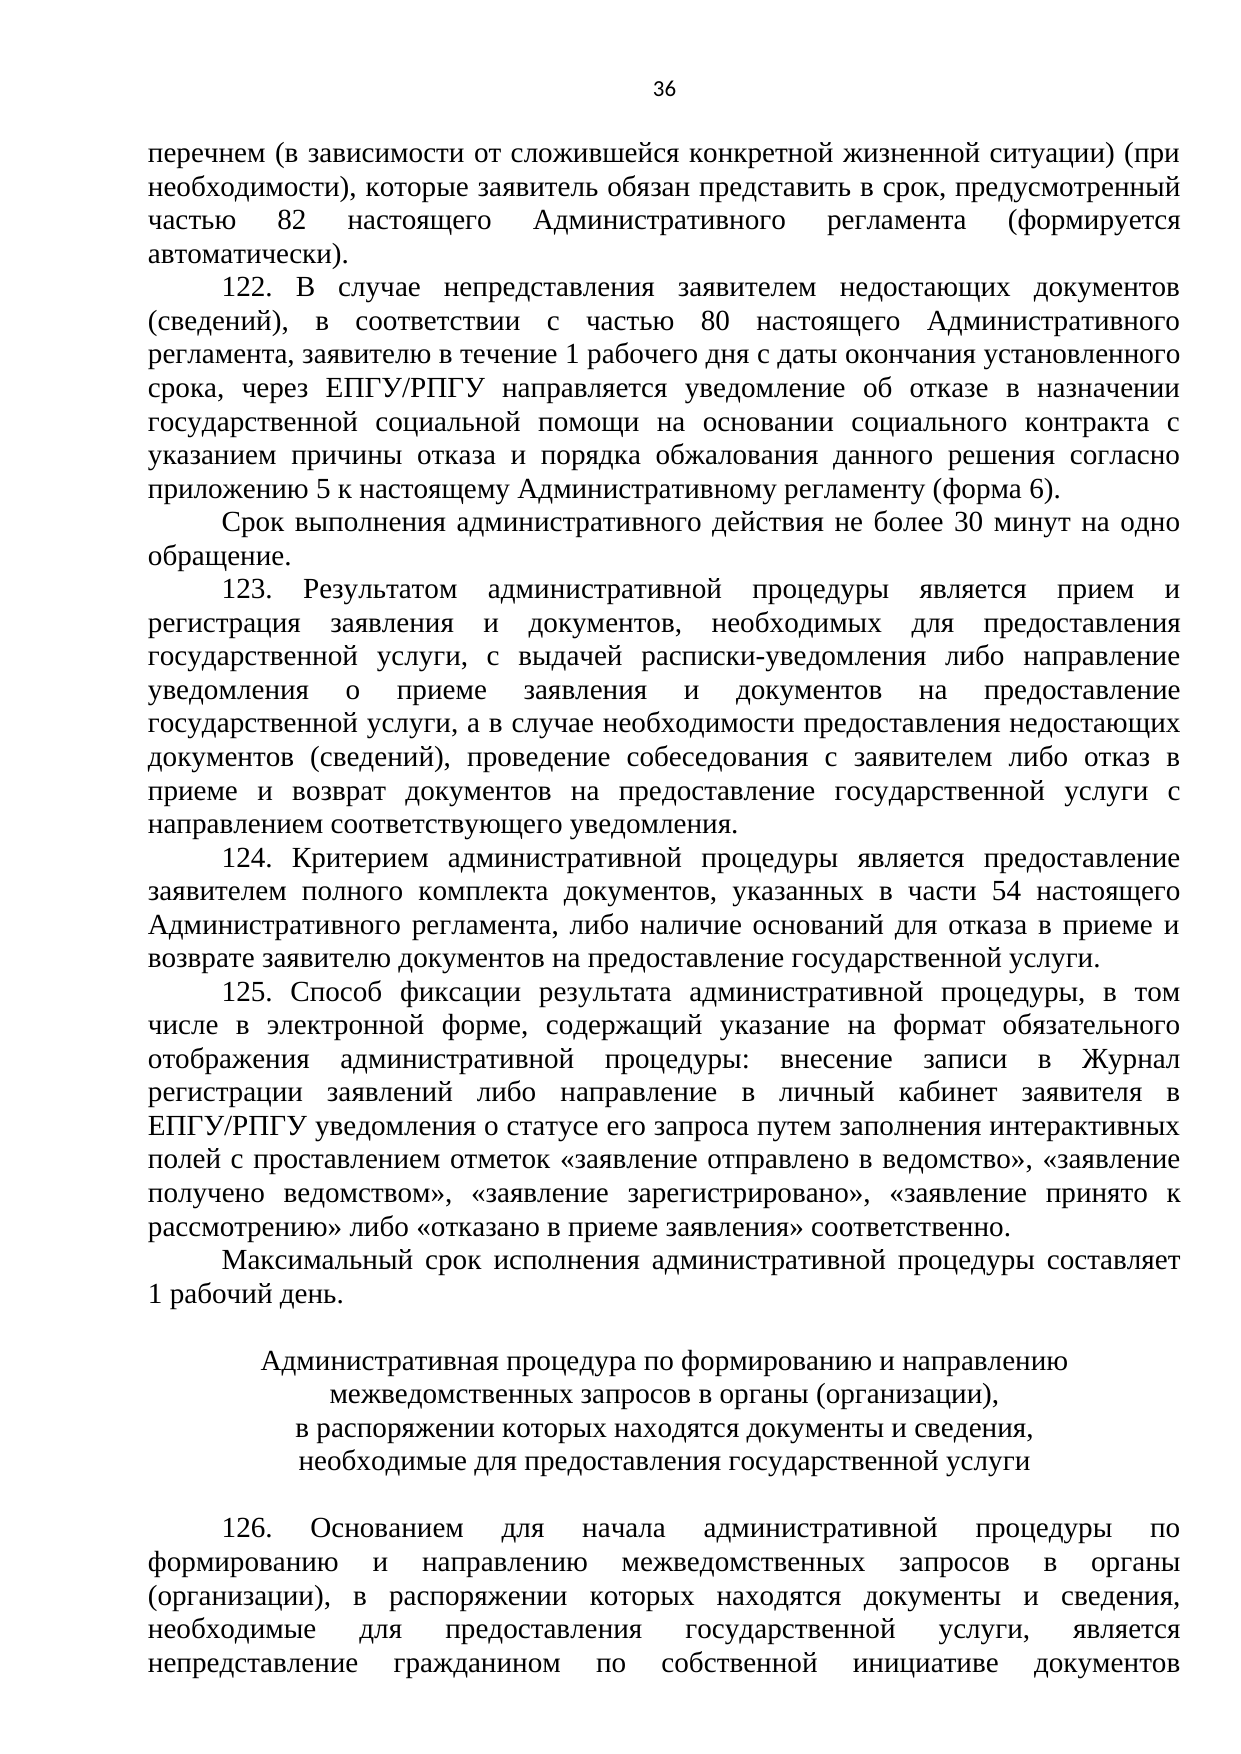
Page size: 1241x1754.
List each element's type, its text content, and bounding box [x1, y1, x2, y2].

text Срок выполнения административного действия не более 30 минут на одно обращение. [148, 504, 1181, 571]
text Административная процедура по формированию и направлению [148, 1343, 1181, 1376]
text 123. Результатом административной процедуры является прием и регистрация заявления и документов, необходимых для предоставления государственной услуги, с выдачей расписки-уведомления либо направление уведомления о приеме заявления и документов на предоставление государственной услуги, а в случае необходимости предоставления недостающих документов (сведений), проведение собеседования с заявителем либо отказ в приеме и возврат документов на предоставление государственной услуги с направлением соответствующего уведомления. [148, 571, 1181, 840]
text 124. Критерием административной процедуры является предоставление заявителем полного комплекта документов, указанных в части 54 настоящего Административного регламента, либо наличие оснований для отказа в приеме и возврате заявителю документов на предоставление государственной услуги. [148, 840, 1181, 974]
text Максимальный срок исполнения административной процедуры составляет 1 рабочий день. [148, 1242, 1181, 1309]
text межведомственных запросов в органы (организации), [148, 1376, 1181, 1410]
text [148, 1511, 1181, 1678]
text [148, 135, 1181, 269]
text 122. В случае непредставления заявителем недостающих документов (сведений), в соответствии с частью 80 настоящего Административного регламента, заявителю в течение 1 рабочего дня с даты окончания установленного срока, через ЕПГУ/РПГУ направляется уведомление об отказе в назначении государственной социальной помощи на основании социального контракта с указанием причины отказа и порядка обжалования данного решения согласно приложению 5 к настоящему Административному регламенту (форма 6). [148, 269, 1181, 504]
text необходимые для предоставления государственной услуги [148, 1443, 1181, 1477]
text 125. Способ фиксации результата административной процедуры, в том числе в электронной форме, содержащий указание на формат обязательного отображения административной процедуры: внесение записи в Журнал регистрации заявлений либо направление в личный кабинет заявителя в ЕПГУ/РПГУ уведомления о статусе его запроса путем заполнения интерактивных полей с проставлением отметок «заявление отправлено в ведомство», «заявление получено ведомством», «заявление зарегистрировано», «заявление принято к рассмотрению» либо «отказано в приеме заявления» соответственно. [148, 974, 1181, 1242]
text в распоряжении которых находятся документы и сведения, [148, 1410, 1181, 1443]
